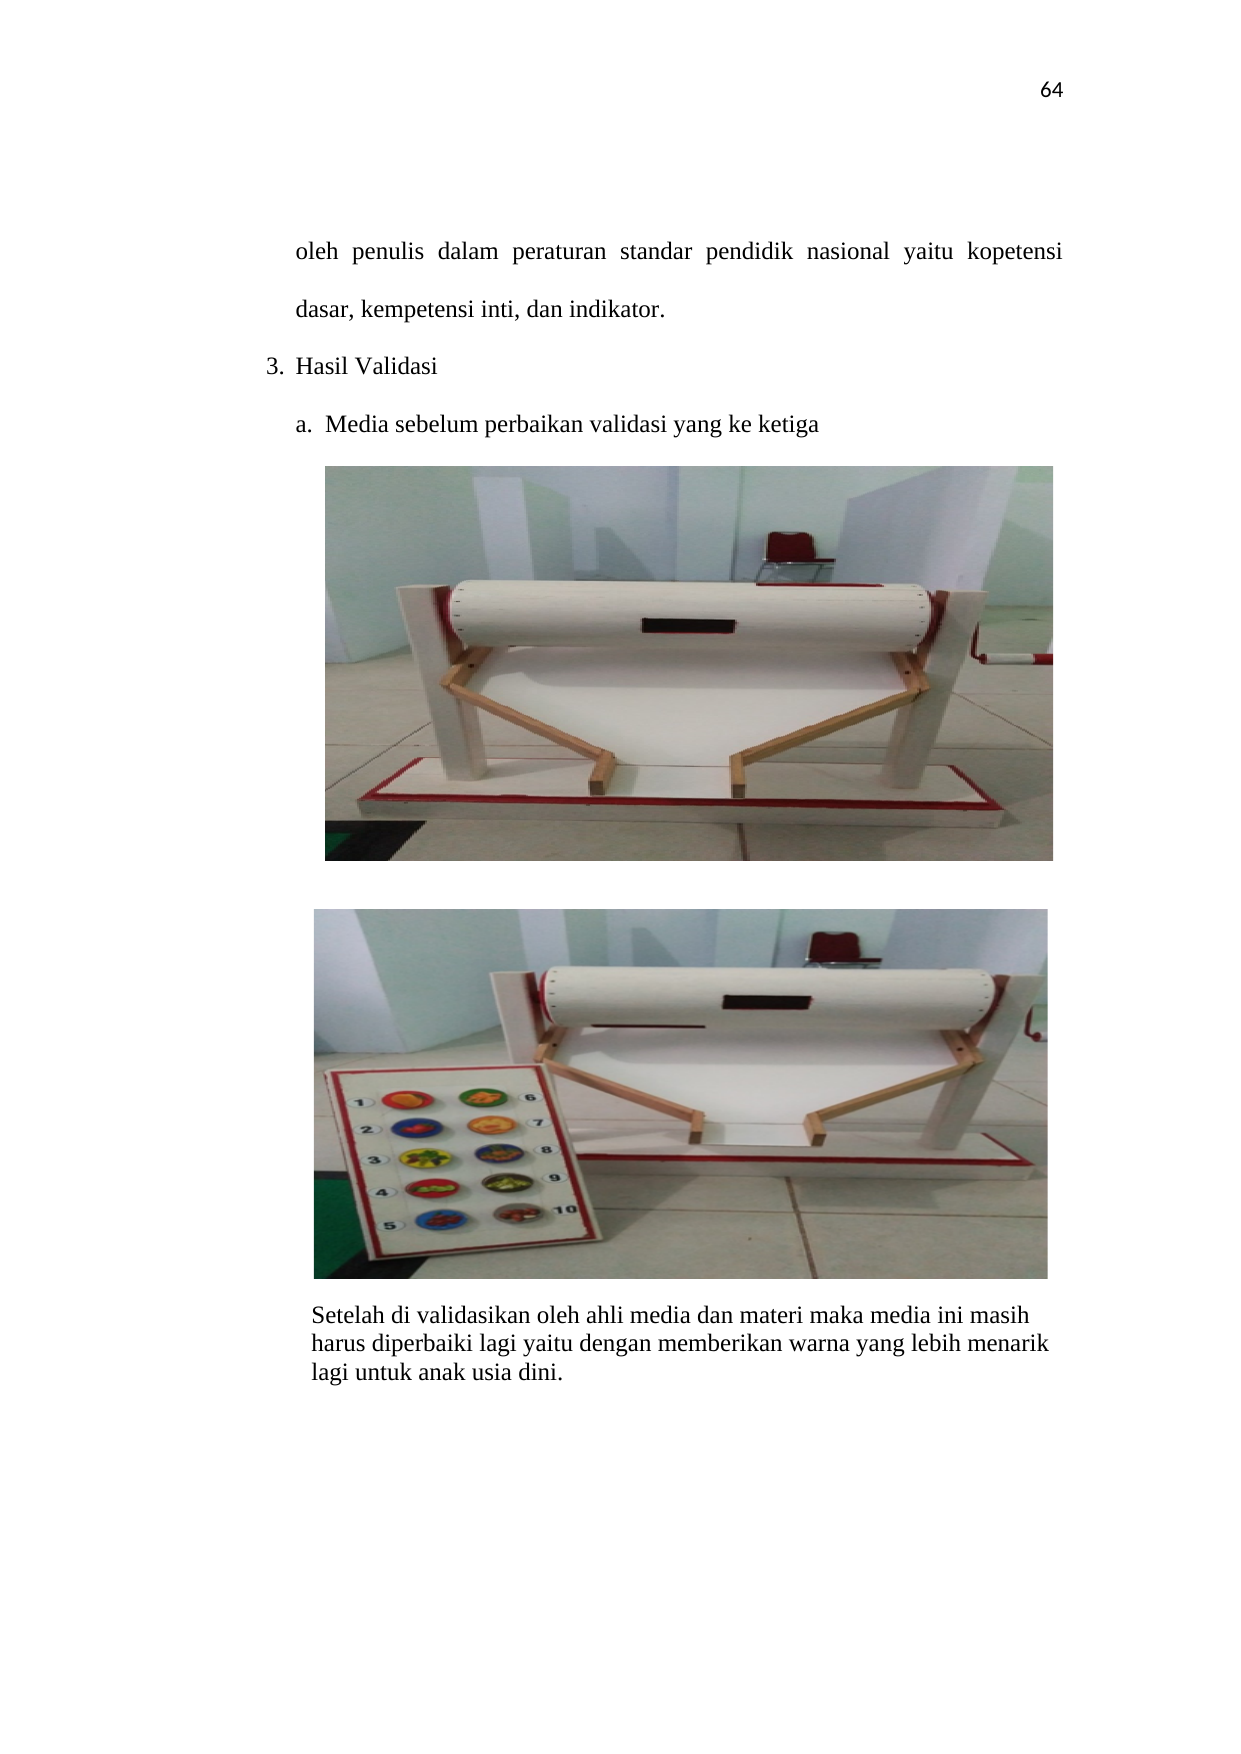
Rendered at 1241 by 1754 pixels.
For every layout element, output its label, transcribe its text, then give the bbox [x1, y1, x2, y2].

picture [313, 909, 1048, 1279]
text Setelah di validasikan oleh ahli media dan materi maka media ini masih harus diperbaiki lagi yaitu dengan memberikan warna yang lebih menarik lagi untuk anak usia dini. [311, 1300, 1063, 1386]
list Hasil Validasi [266, 351, 1063, 380]
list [295, 236, 1063, 322]
picture [325, 466, 1054, 861]
list Media sebelum perbaikan validasi yang ke ketiga [295, 409, 1063, 437]
